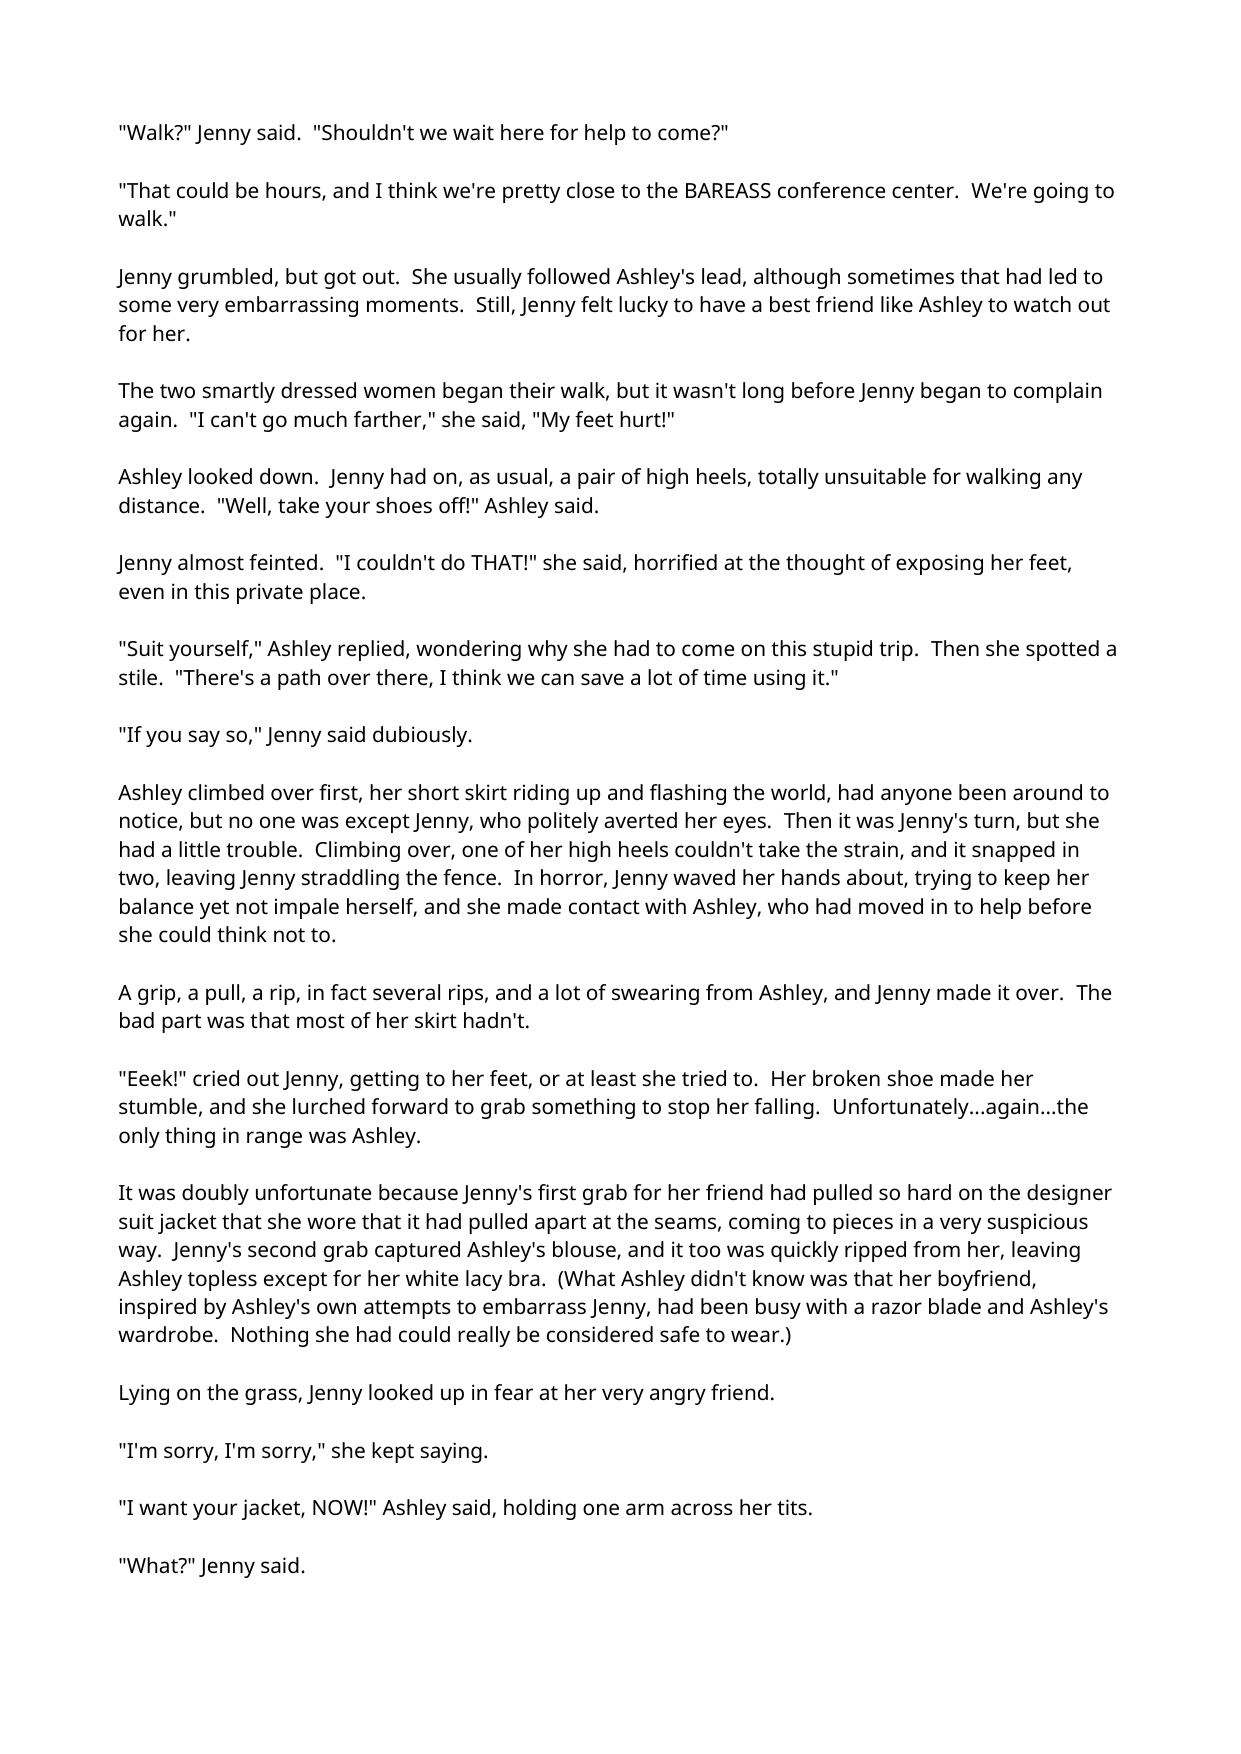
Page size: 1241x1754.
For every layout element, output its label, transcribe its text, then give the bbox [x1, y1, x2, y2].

text "If you say so," Jenny said dubiously. [118, 720, 1122, 749]
text Ashley looked down. Jenny had on, as usual, a pair of high heels, totally unsuitable for walking any distance. "Well, take your shoes off!" Ashley said. [118, 462, 1122, 519]
text "Walk?" Jenny said. "Shouldn't we wait here for help to come?" [118, 118, 1122, 147]
text Lying on the grass, Jenny looked up in fear at her very angry friend. [118, 1378, 1122, 1407]
text It was doubly unfortunate because Jenny's first grab for her friend had pulled so hard on the designer suit jacket that she wore that it had pulled apart at the seams, coming to pieces in a very suspicious way. Jenny's second grab captured Ashley's blouse, and it too was quickly ripped from her, leaving Ashley topless except for her white lacy bra. (What Ashley didn't know was that her boyfriend, inspired by Ashley's own attempts to embarrass Jenny, had been busy with a razor blade and Ashley's wardrobe. Nothing she had could really be considered safe to wear.) [118, 1178, 1122, 1349]
text "What?" Jenny said. [118, 1551, 1122, 1579]
text "Suit yourself," Ashley replied, wondering why she had to come on this stupid trip. Then she spotted a stile. "There's a path over there, I think we can save a lot of time using it." [118, 634, 1122, 691]
text "That could be hours, and I think we're pretty close to the BAREASS conference center. We're going to walk." [118, 176, 1122, 233]
text The two smartly dressed women began their walk, but it wasn't long before Jenny began to complain again. "I can't go much farther," she said, "My feet hurt!" [118, 376, 1122, 433]
text "I want your jacket, NOW!" Ashley said, holding one arm across her tits. [118, 1493, 1122, 1522]
text "Eeek!" cried out Jenny, getting to her feet, or at least she tried to. Her broken shoe made her stumble, and she lurched forward to grab something to stop her falling. Unfortunately...again...the only thing in range was Ashley. [118, 1064, 1122, 1149]
text Ashley climbed over first, her short skirt riding up and flashing the world, had anyone been around to notice, but no one was except Jenny, who politely averted her eyes. Then it was Jenny's turn, but she had a little trouble. Climbing over, one of her high heels couldn't take the strain, and it snapped in two, leaving Jenny straddling the fence. In horror, Jenny waved her hands about, trying to keep her balance yet not impale herself, and she made contact with Ashley, who had moved in to help before she could think not to. [118, 778, 1122, 949]
text A grip, a pull, a rip, in fact several rips, and a lot of swearing from Ashley, and Jenny made it over. The bad part was that most of her skirt hadn't. [118, 978, 1122, 1035]
text Jenny grumbled, but got out. She usually followed Ashley's lead, although sometimes that had led to some very embarrassing moments. Still, Jenny felt lucky to have a best friend like Ashley to watch out for her. [118, 262, 1122, 347]
text "I'm sorry, I'm sorry," she kept saying. [118, 1436, 1122, 1464]
text Jenny almost feinted. "I couldn't do THAT!" she said, horrified at the thought of exposing her feet, even in this private place. [118, 548, 1122, 605]
